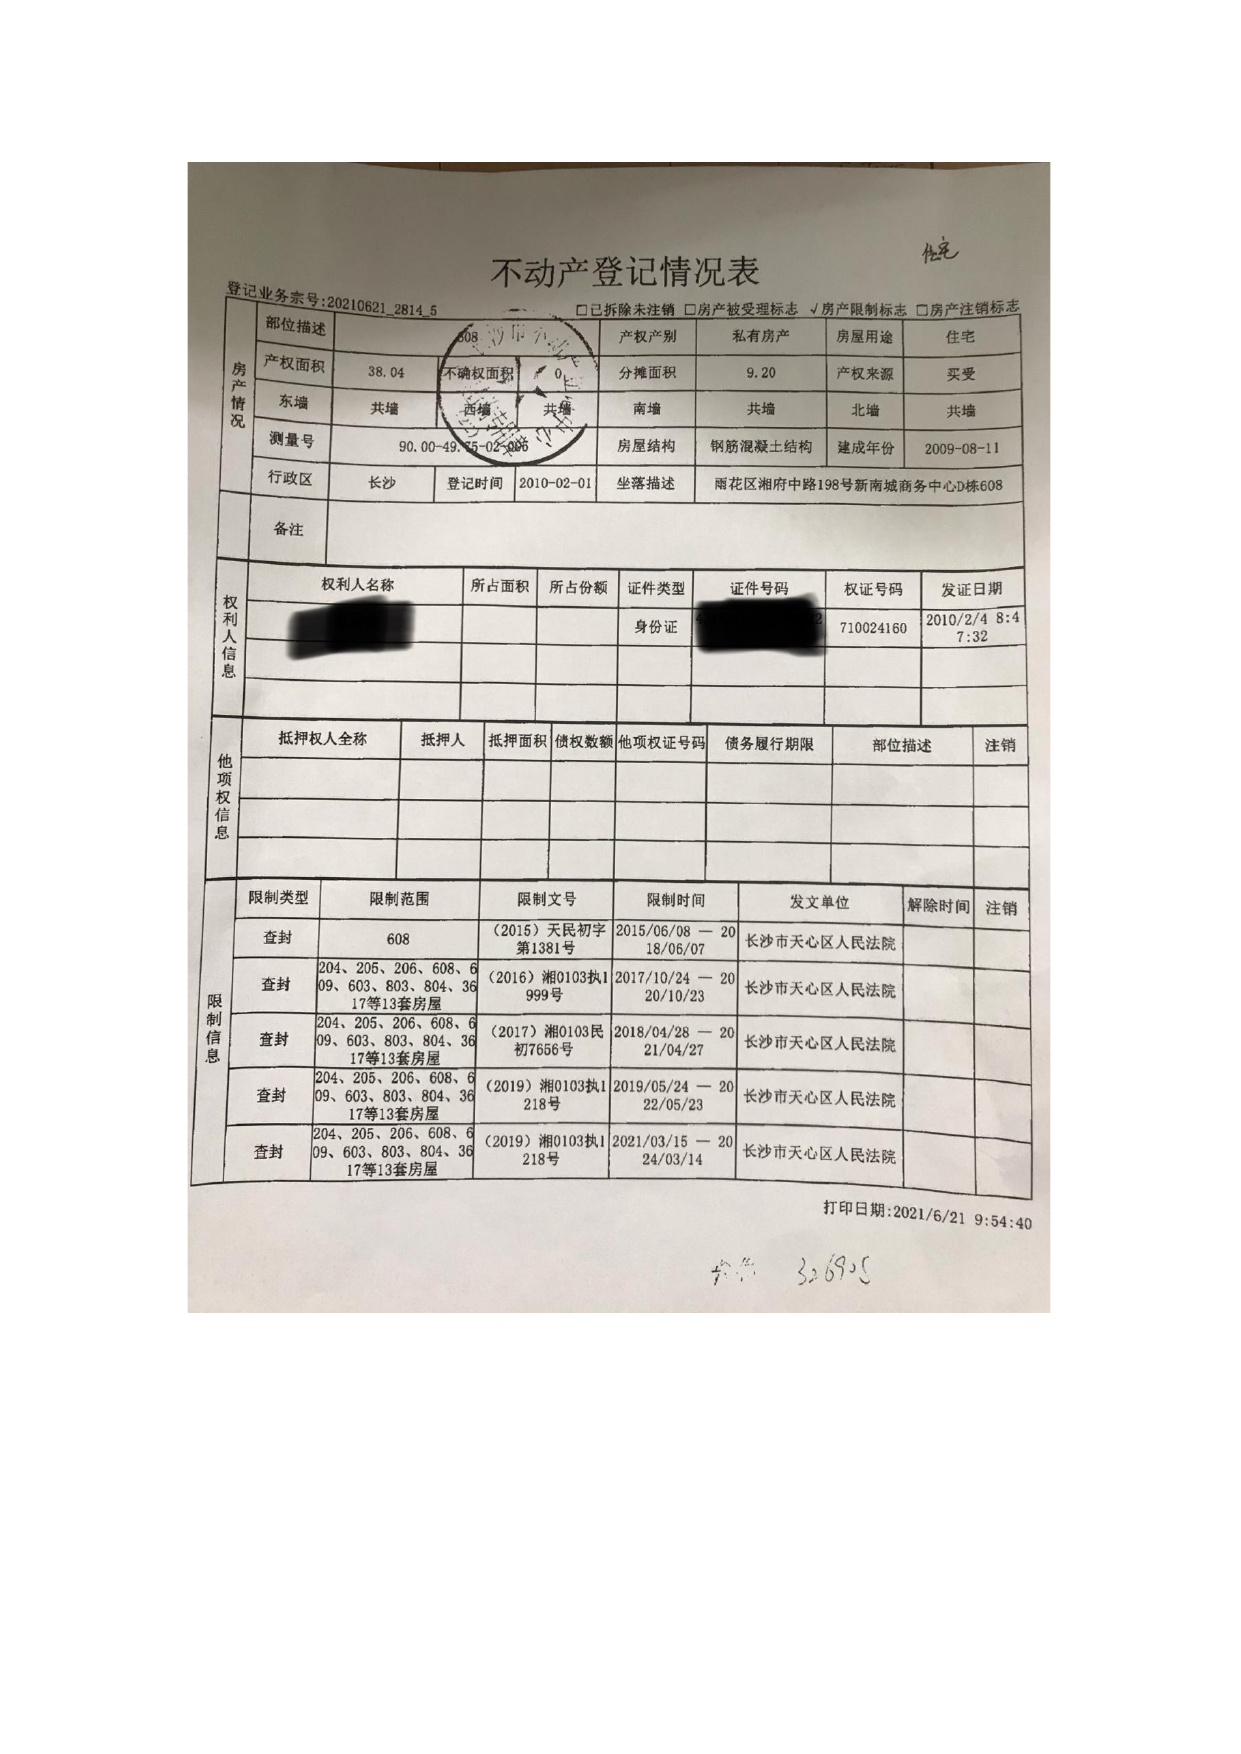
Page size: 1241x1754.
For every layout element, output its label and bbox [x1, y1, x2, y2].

picture [187, 162, 1051, 1313]
